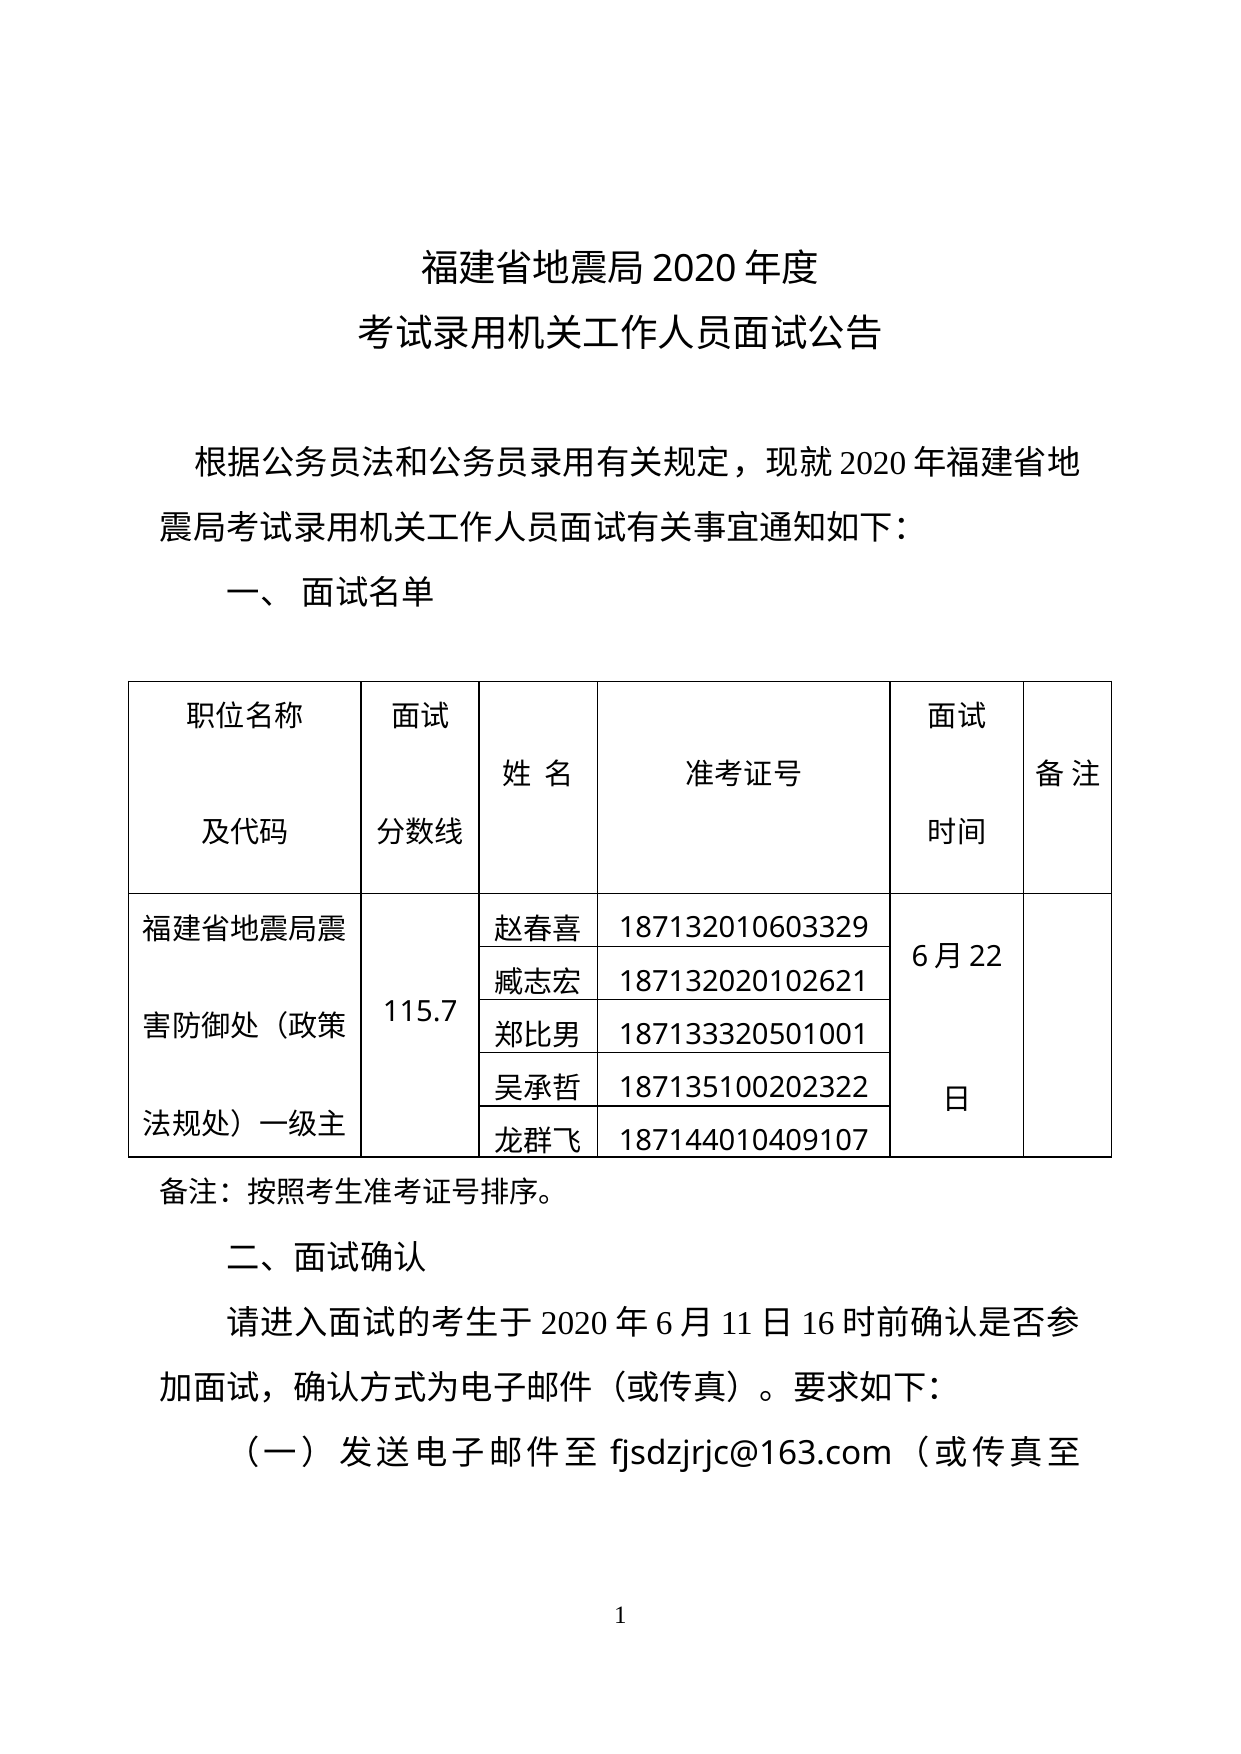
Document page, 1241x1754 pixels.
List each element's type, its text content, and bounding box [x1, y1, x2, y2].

text 备注：按照考生准考证号排序。 [159, 1158, 1081, 1223]
table_header 职位名称 及代码 [129, 682, 360, 892]
table_cell 115.7 [362, 894, 478, 1156]
table_cell 187133320501001 [598, 1000, 889, 1052]
text 二、面试确认 [159, 1223, 1081, 1288]
table_header 面试 时间 [891, 682, 1023, 892]
table_cell 吴承哲 [480, 1053, 597, 1105]
table_cell 6月22日 下午 [891, 894, 1023, 1156]
table_header 备 注 [1024, 682, 1111, 892]
table_header 准考证号 [598, 682, 889, 892]
table_cell 龙群飞 [480, 1107, 597, 1156]
text 请进入面试的考生于2020年6月11日16时前确认是否参加面试，确认方式为电子邮件（或传真）。要求如下： [159, 1288, 1081, 1418]
table_cell 187132010603329 [598, 894, 889, 946]
text 福建省地震局2020年度 [159, 233, 1081, 298]
table_cell 187132020102621 [598, 947, 889, 999]
table_cell 臧志宏 [480, 947, 597, 999]
table_cell [1024, 894, 1111, 1156]
table_cell 赵春喜 [480, 894, 597, 946]
table_header 面试 分数线 [362, 682, 478, 892]
table_cell 郑比男 [480, 1000, 597, 1052]
table_cell 187135100202322 [598, 1053, 889, 1105]
table_cell 福建省地震局震害防御处（政策法规处）一级主任科员及以下 [129, 894, 360, 1156]
text 考试录用机关工作人员面试公告 [159, 298, 1081, 363]
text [159, 1418, 1081, 1483]
table_cell 187144010409107 [598, 1107, 889, 1156]
table_header 姓 名 [480, 682, 597, 892]
list 面试名单 [226, 558, 1081, 623]
text 根据公务员法和公务员录用有关规定，现就2020年福建省地震局考试录用机关工作人员面试有关事宜通知如下： [159, 428, 1081, 558]
